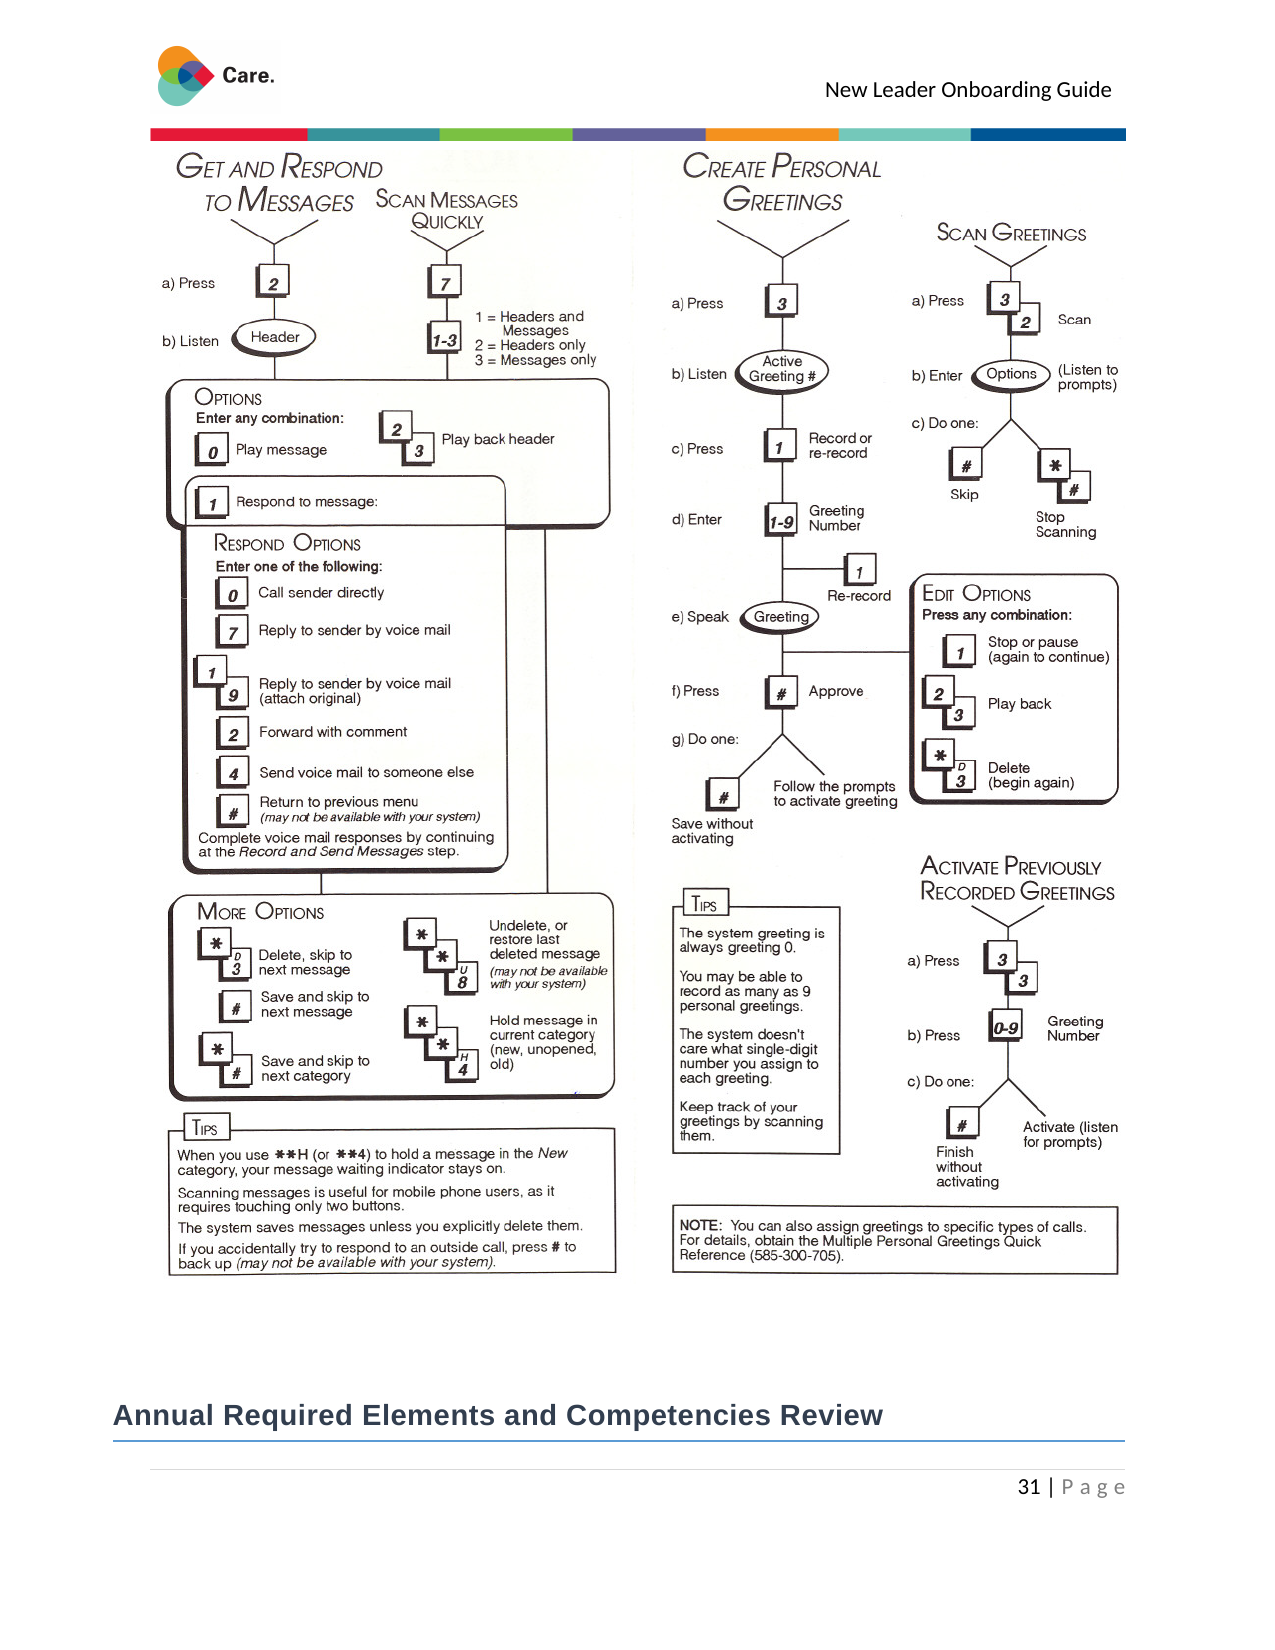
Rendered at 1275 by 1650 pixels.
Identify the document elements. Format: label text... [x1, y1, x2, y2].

title Annual Required Elements and Competencies Review [112, 1398, 1125, 1442]
picture [150, 40, 281, 114]
picture [150, 128, 1126, 141]
